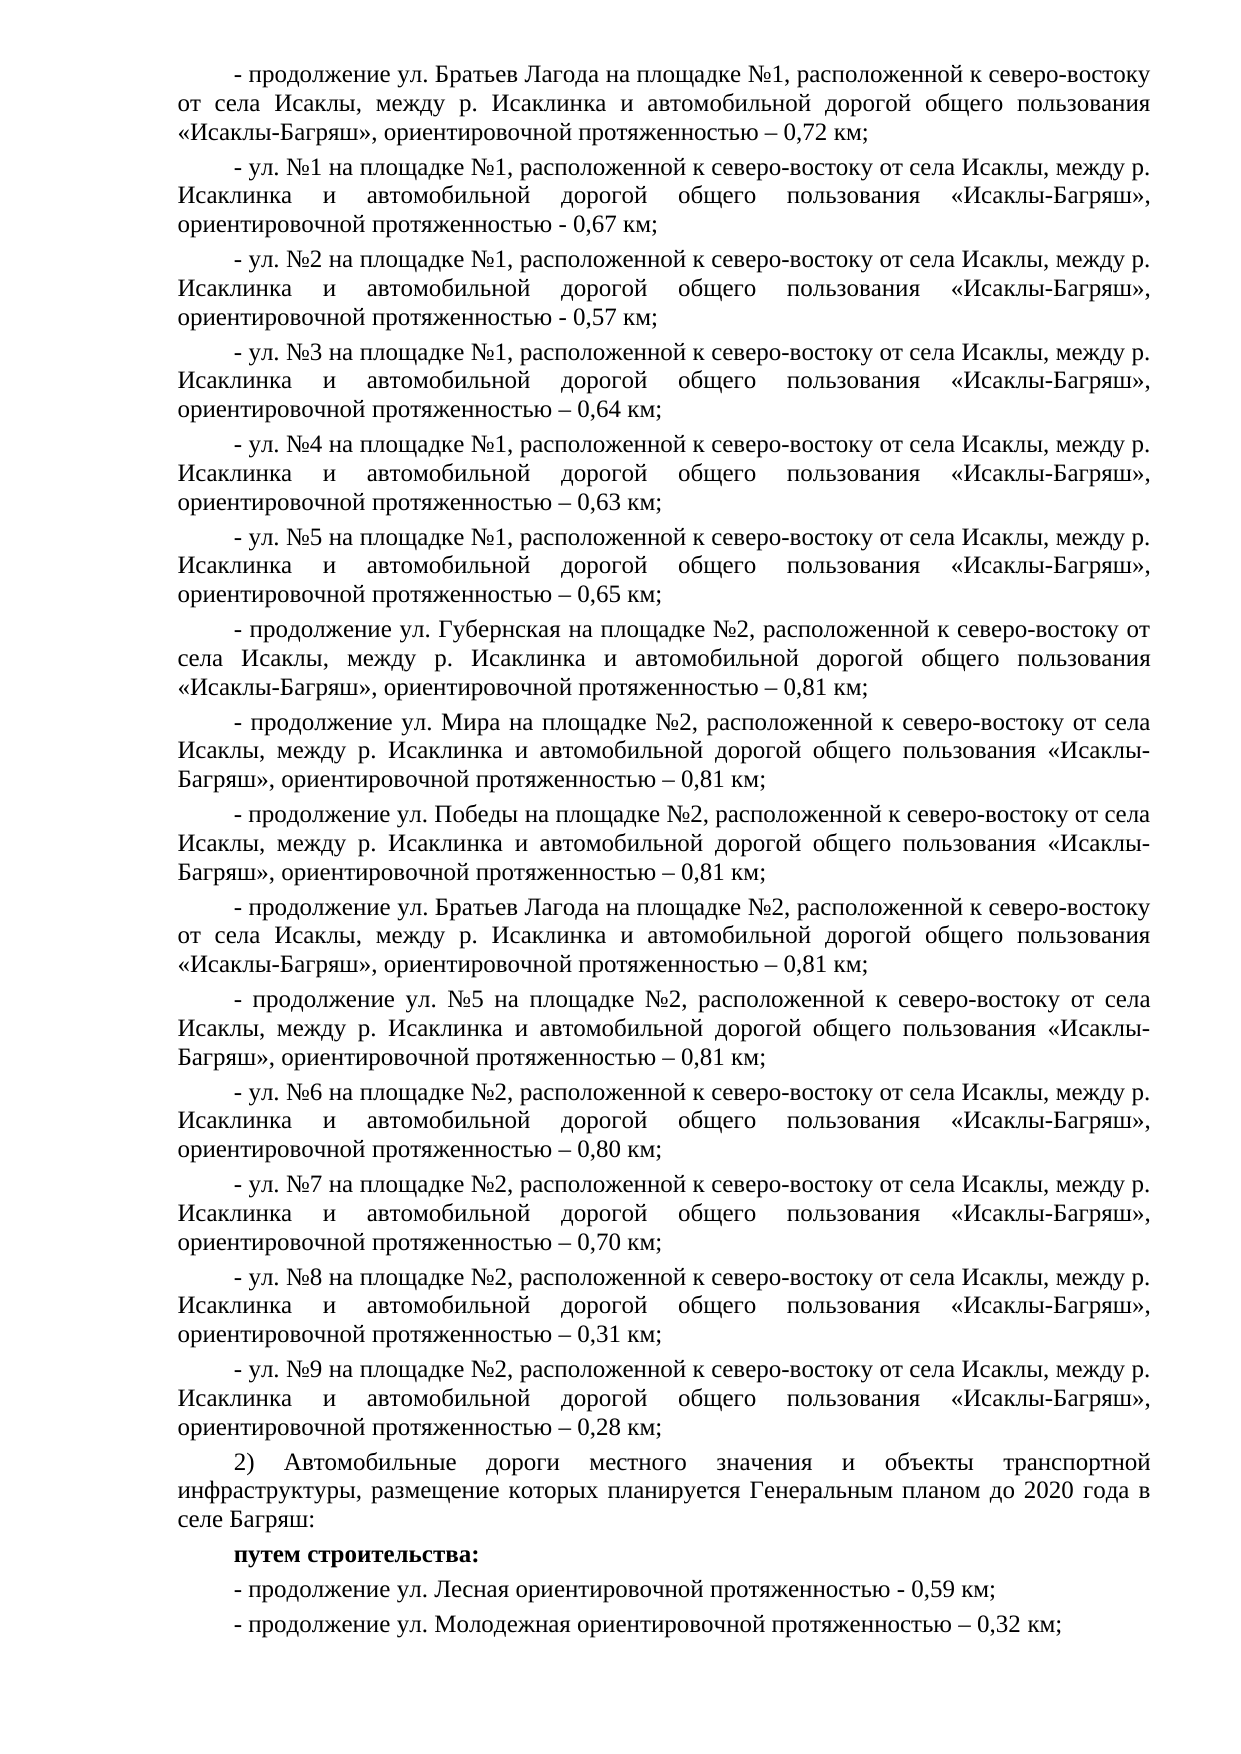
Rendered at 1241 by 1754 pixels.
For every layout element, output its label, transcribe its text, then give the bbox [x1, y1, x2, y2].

list путем строительства: [177, 1539, 1152, 1568]
list - ул. №8 на площадке №2, расположенной к северо-востоку от села Исаклы, между р. Исаклинка и автомобильной дорогой общего пользования «Исаклы-Багряш», ориентировочной протяженностью – 0,31 км; [177, 1262, 1152, 1348]
list - ул. №2 на площадке №1, расположенной к северо-востоку от села Исаклы, между р. Исаклинка и автомобильной дорогой общего пользования «Исаклы-Багряш», ориентировочной протяженностью - 0,57 км; [177, 244, 1152, 330]
list - продолжение ул. Победы на площадке №2, расположенной к северо-востоку от села Исаклы, между р. Исаклинка и автомобильной дорогой общего пользования «Исаклы-Багряш», ориентировочной протяженностью – 0,81 км; [177, 799, 1152, 885]
list - продолжение ул. Мира на площадке №2, расположенной к северо-востоку от села Исаклы, между р. Исаклинка и автомобильной дорогой общего пользования «Исаклы-Багряш», ориентировочной протяженностью – 0,81 км; [177, 707, 1152, 793]
list - продолжение ул. Лесная ориентировочной протяженностью - 0,59 км; [177, 1574, 1152, 1603]
list - ул. №3 на площадке №1, расположенной к северо-востоку от села Исаклы, между р. Исаклинка и автомобильной дорогой общего пользования «Исаклы-Багряш», ориентировочной протяженностью – 0,64 км; [177, 337, 1152, 423]
list - ул. №7 на площадке №2, расположенной к северо-востоку от села Исаклы, между р. Исаклинка и автомобильной дорогой общего пользования «Исаклы-Багряш», ориентировочной протяженностью – 0,70 км; [177, 1169, 1152, 1255]
list - продолжение ул. Братьев Лагода на площадке №1, расположенной к северо-востоку от села Исаклы, между р. Исаклинка и автомобильной дорогой общего пользования «Исаклы-Багряш», ориентировочной протяженностью – 0,72 км; [177, 59, 1152, 145]
list - ул. №5 на площадке №1, расположенной к северо-востоку от села Исаклы, между р. Исаклинка и автомобильной дорогой общего пользования «Исаклы-Багряш», ориентировочной протяженностью – 0,65 км; [177, 522, 1152, 608]
list - продолжение ул. №5 на площадке №2, расположенной к северо-востоку от села Исаклы, между р. Исаклинка и автомобильной дорогой общего пользования «Исаклы-Багряш», ориентировочной протяженностью – 0,81 км; [177, 984, 1152, 1070]
list - продолжение ул. Губернская на площадке №2, расположенной к северо-востоку от села Исаклы, между р. Исаклинка и автомобильной дорогой общего пользования «Исаклы-Багряш», ориентировочной протяженностью – 0,81 км; [177, 614, 1152, 700]
list - продолжение ул. Молодежная ориентировочной протяженностью – 0,32 км; [177, 1609, 1152, 1638]
list - ул. №1 на площадке №1, расположенной к северо-востоку от села Исаклы, между р. Исаклинка и автомобильной дорогой общего пользования «Исаклы-Багряш», ориентировочной протяженностью - 0,67 км; [177, 152, 1152, 238]
list - продолжение ул. Братьев Лагода на площадке №2, расположенной к северо-востоку от села Исаклы, между р. Исаклинка и автомобильной дорогой общего пользования «Исаклы-Багряш», ориентировочной протяженностью – 0,81 км; [177, 892, 1152, 978]
list - ул. №9 на площадке №2, расположенной к северо-востоку от села Исаклы, между р. Исаклинка и автомобильной дорогой общего пользования «Исаклы-Багряш», ориентировочной протяженностью – 0,28 км; [177, 1354, 1152, 1440]
list - ул. №4 на площадке №1, расположенной к северо-востоку от села Исаклы, между р. Исаклинка и автомобильной дорогой общего пользования «Исаклы-Багряш», ориентировочной протяженностью – 0,63 км; [177, 429, 1152, 515]
list - ул. №6 на площадке №2, расположенной к северо-востоку от села Исаклы, между р. Исаклинка и автомобильной дорогой общего пользования «Исаклы-Багряш», ориентировочной протяженностью – 0,80 км; [177, 1077, 1152, 1163]
list 2) Автомобильные дороги местного значения и объекты транспортной инфраструктуры, размещение которых планируется Генеральным планом до 2020 года в селе Багряш: [177, 1447, 1152, 1533]
